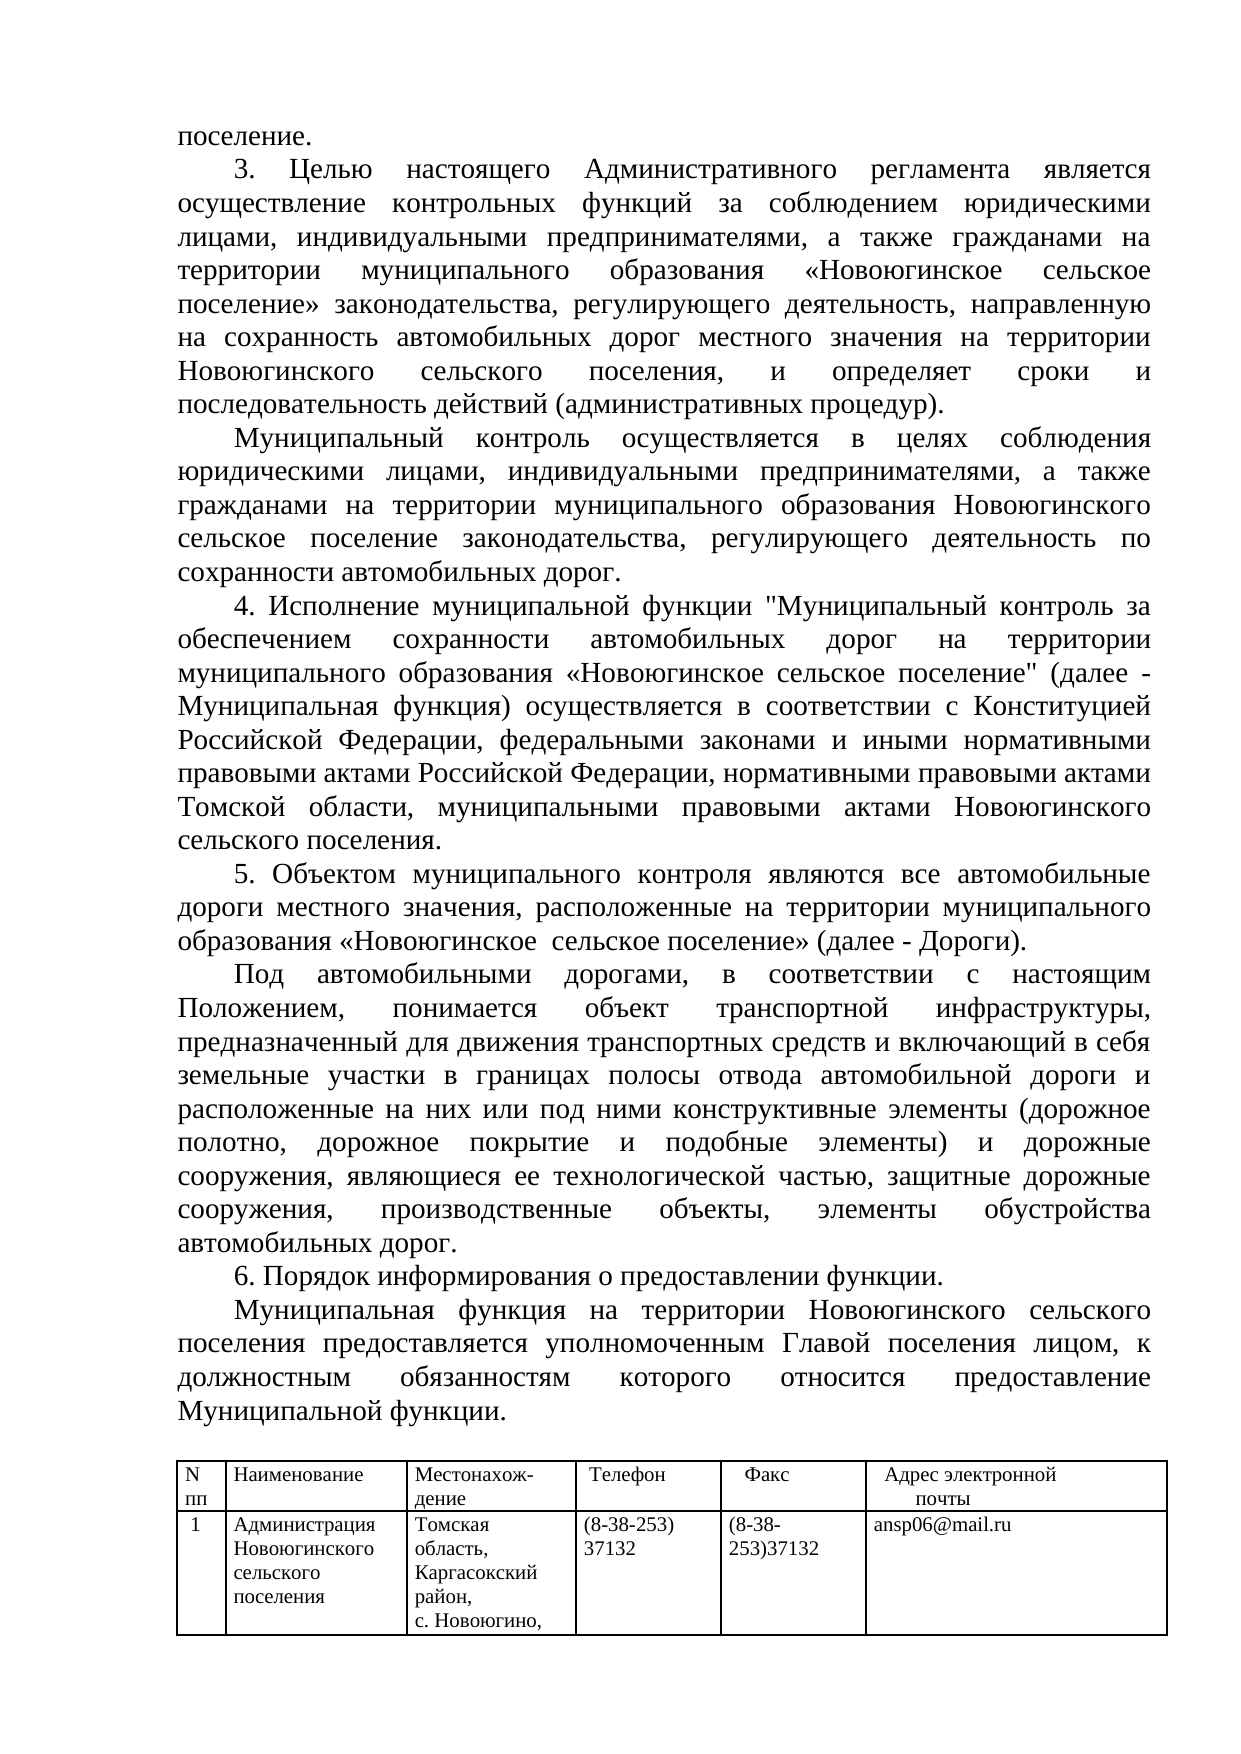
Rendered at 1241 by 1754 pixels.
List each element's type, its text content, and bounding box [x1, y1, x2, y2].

text 4. Исполнение муниципальной функции "Муниципальный контроль за обеспечением сохранности автомобильных дорог на территории муниципального образования «Новоюгинское сельское поселение" (далее - Муниципальная функция) осуществляется в соответствии с Конституцией Российской Федерации, федеральными законами и иными нормативными правовыми актами Российской Федерации, нормативными правовыми актами Томской области, муниципальными правовыми актами Новоюгинского сельского поселения. [177, 588, 1152, 856]
table_header N пп [178, 1462, 225, 1510]
text 6. Порядок информирования о предоставлении функции. [177, 1258, 1152, 1292]
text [177, 118, 1152, 152]
table_header Местонахож- дение [408, 1462, 575, 1510]
text Муниципальный контроль осуществляется в целях соблюдения юридическими лицами, индивидуальными предпринимателями, а также гражданами на территории муниципального образования Новоюгинского сельское поселение законодательства, регулирующего деятельность по сохранности автомобильных дорог. [177, 420, 1152, 588]
table_header Факс [722, 1462, 865, 1510]
table_cell (8-38-253)37132 [722, 1512, 865, 1634]
table_cell ansp06@mail.ru [867, 1512, 1166, 1634]
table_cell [408, 1512, 575, 1634]
text Под автомобильными дорогами, в соответствии с настоящим Положением, понимается объект транспортной инфраструктуры, предназначенный для движения транспортных средств и включающий в себя земельные участки в границах полосы отвода автомобильной дороги и расположенные на них или под ними конструктивные элементы (дорожное полотно, дорожное покрытие и подобные элементы) и дорожные сооружения, являющиеся ее технологической частью, защитные дорожные сооружения, производственные объекты, элементы обустройства автомобильных дорог. [177, 957, 1152, 1258]
table_header Адрес электронной почты [867, 1462, 1166, 1510]
text 5. Объектом муниципального контроля являются все автомобильные дороги местного значения, расположенные на территории муниципального образования «Новоюгинское сельское поселение» (далее - Дороги). [177, 856, 1152, 957]
text Муниципальная функция на территории Новоюгинского сельского поселения предоставляется уполномоченным Главой поселения лицом, к должностным обязанностям которого относится предоставление Муниципальной функции. [177, 1292, 1152, 1426]
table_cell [227, 1512, 406, 1634]
table_cell (8-38-253) 37132 [577, 1512, 720, 1634]
table_header Телефон [577, 1462, 720, 1510]
table_cell 1 [178, 1512, 225, 1634]
text 3. Целью настоящего Административного регламента является осуществление контрольных функций за соблюдением юридическими лицами, индивидуальными предпринимателями, а также гражданами на территории муниципального образования «Новоюгинское сельское поселение» законодательства, регулирующего деятельность, направленную на сохранность автомобильных дорог местного значения на территории Новоюгинского сельского поселения, и определяет сроки и последовательность действий (административных процедур). [177, 152, 1152, 420]
table_header Наименование [227, 1462, 406, 1510]
